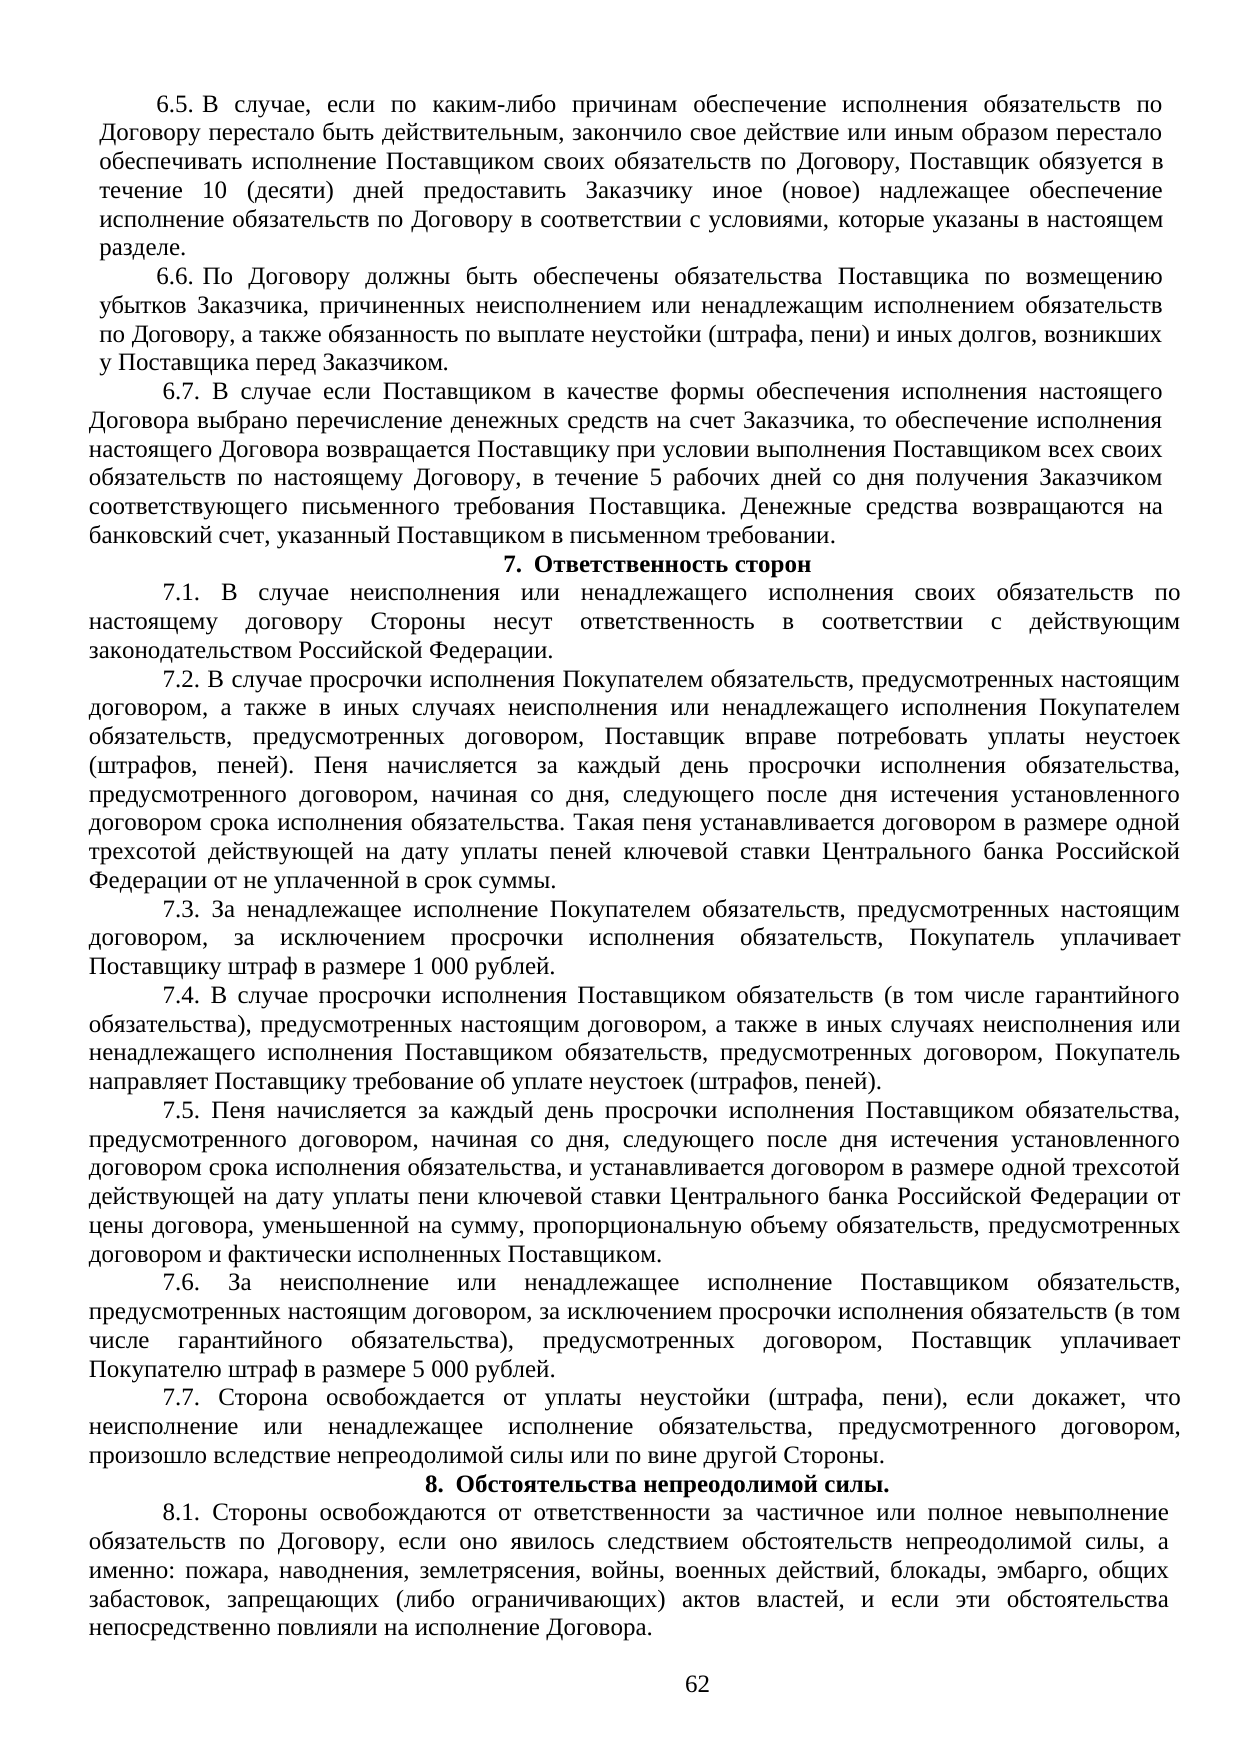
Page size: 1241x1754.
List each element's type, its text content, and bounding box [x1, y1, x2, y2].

text 7.1. В случае неисполнения или ненадлежащего исполнения своих обязательств по настоящему договору Стороны несут ответственность в соответствии с действующим законодательством Российской Федерации. [89, 577, 1181, 664]
text 7.7. Сторона освобождается от уплаты неустойки (штрафа, пени), если докажет, что неисполнение или ненадлежащее исполнение обязательства, предусмотренного договором, произошло вследствие непреодолимой силы или по вине другой Стороны. [89, 1382, 1181, 1469]
list В случае, если по каким-либо причинам обеспечение исполнения обязательств по Договору перестало быть действительным, закончило свое действие или иным образом перестало обеспечивать исполнение Поставщиком своих обязательств по Договору, Поставщик обязуется в течение 10 (десяти) дней предоставить Заказчику иное (новое) надлежащее обеспечение исполнение обязательств по Договору в соответствии с условиями, которые указаны в настоящем разделе. [99, 89, 1163, 261]
text 7.4. В случае просрочки исполнения Поставщиком обязательств (в том числе гарантийного обязательства), предусмотренных настоящим договором, а также в иных случаях неисполнения или ненадлежащего исполнения Поставщиком обязательств, предусмотренных договором, Покупатель направляет Поставщику требование об уплате неустоек (штрафов, пеней). [89, 980, 1181, 1095]
text 6.7. В случае если Поставщиком в качестве формы обеспечения исполнения настоящего Договора выбрано перечисление денежных средств на счет Заказчика, то обеспечение исполнения настоящего Договора возвращается Поставщику при условии выполнения Поставщиком всех своих обязательств по настоящему Договору, в течение 5 рабочих дней со дня получения Заказчиком соответствующего письменного требования Поставщика. Денежные средства возвращаются на банковский счет, указанный Поставщиком в письменном требовании. [89, 376, 1164, 549]
list Обстоятельства непреодолимой силы. [89, 1469, 1181, 1497]
list Ответственность сторон [89, 549, 1181, 577]
text 7.5. Пеня начисляется за каждый день просрочки исполнения Поставщиком обязательства, предусмотренного договором, начиная со дня, следующего после дня истечения установленного договором срока исполнения обязательства, и устанавливается договором в размере одной трехсотой действующей на дату уплаты пени ключевой ставки Центрального банка Российской Федерации от цены договора, уменьшенной на сумму, пропорциональную объему обязательств, предусмотренных договором и фактически исполненных Поставщиком. [89, 1095, 1181, 1267]
text 7.3. За ненадлежащее исполнение Покупателем обязательств, предусмотренных настоящим договором, за исключением просрочки исполнения обязательств, Покупатель уплачивает Поставщику штраф в размере 1 000 рублей. [89, 894, 1181, 980]
list По Договору должны быть обеспечены обязательства Поставщика по возмещению убытков Заказчика, причиненных неисполнением или ненадлежащим исполнением обязательств по Договору, а также обязанность по выплате неустойки (штрафа, пени) и иных долгов, возникших у Поставщика перед Заказчиком. [99, 261, 1164, 376]
text 7.6. За неисполнение или ненадлежащее исполнение Поставщиком обязательств, предусмотренных настоящим договором, за исключением просрочки исполнения обязательств (в том числе гарантийного обязательства), предусмотренных договором, Поставщик уплачивает Покупателю штраф в размере 5 000 рублей. [89, 1267, 1181, 1382]
text 7.2. В случае просрочки исполнения Покупателем обязательств, предусмотренных настоящим договором, а также в иных случаях неисполнения или ненадлежащего исполнения Покупателем обязательств, предусмотренных договором, Поставщик вправе потребовать уплаты неустоек (штрафов, пеней). Пеня начисляется за каждый день просрочки исполнения обязательства, предусмотренного договором, начиная со дня, следующего после дня истечения установленного договором срока исполнения обязательства. Такая пеня устанавливается договором в размере одной трехсотой действующей на дату уплаты пеней ключевой ставки Центрального банка Российской Федерации от не уплаченной в срок суммы. [89, 664, 1181, 894]
text 8.1. Стороны освобождаются от ответственности за частичное или полное невыполнение обязательств по Договору, если оно явилось следствием обстоятельств непреодолимой силы, а именно: пожара, наводнения, землетрясения, войны, военных действий, блокады, эмбарго, общих забастовок, запрещающих (либо ограничивающих) актов властей, и если эти обстоятельства непосредственно повлияли на исполнение Договора. [89, 1497, 1170, 1641]
